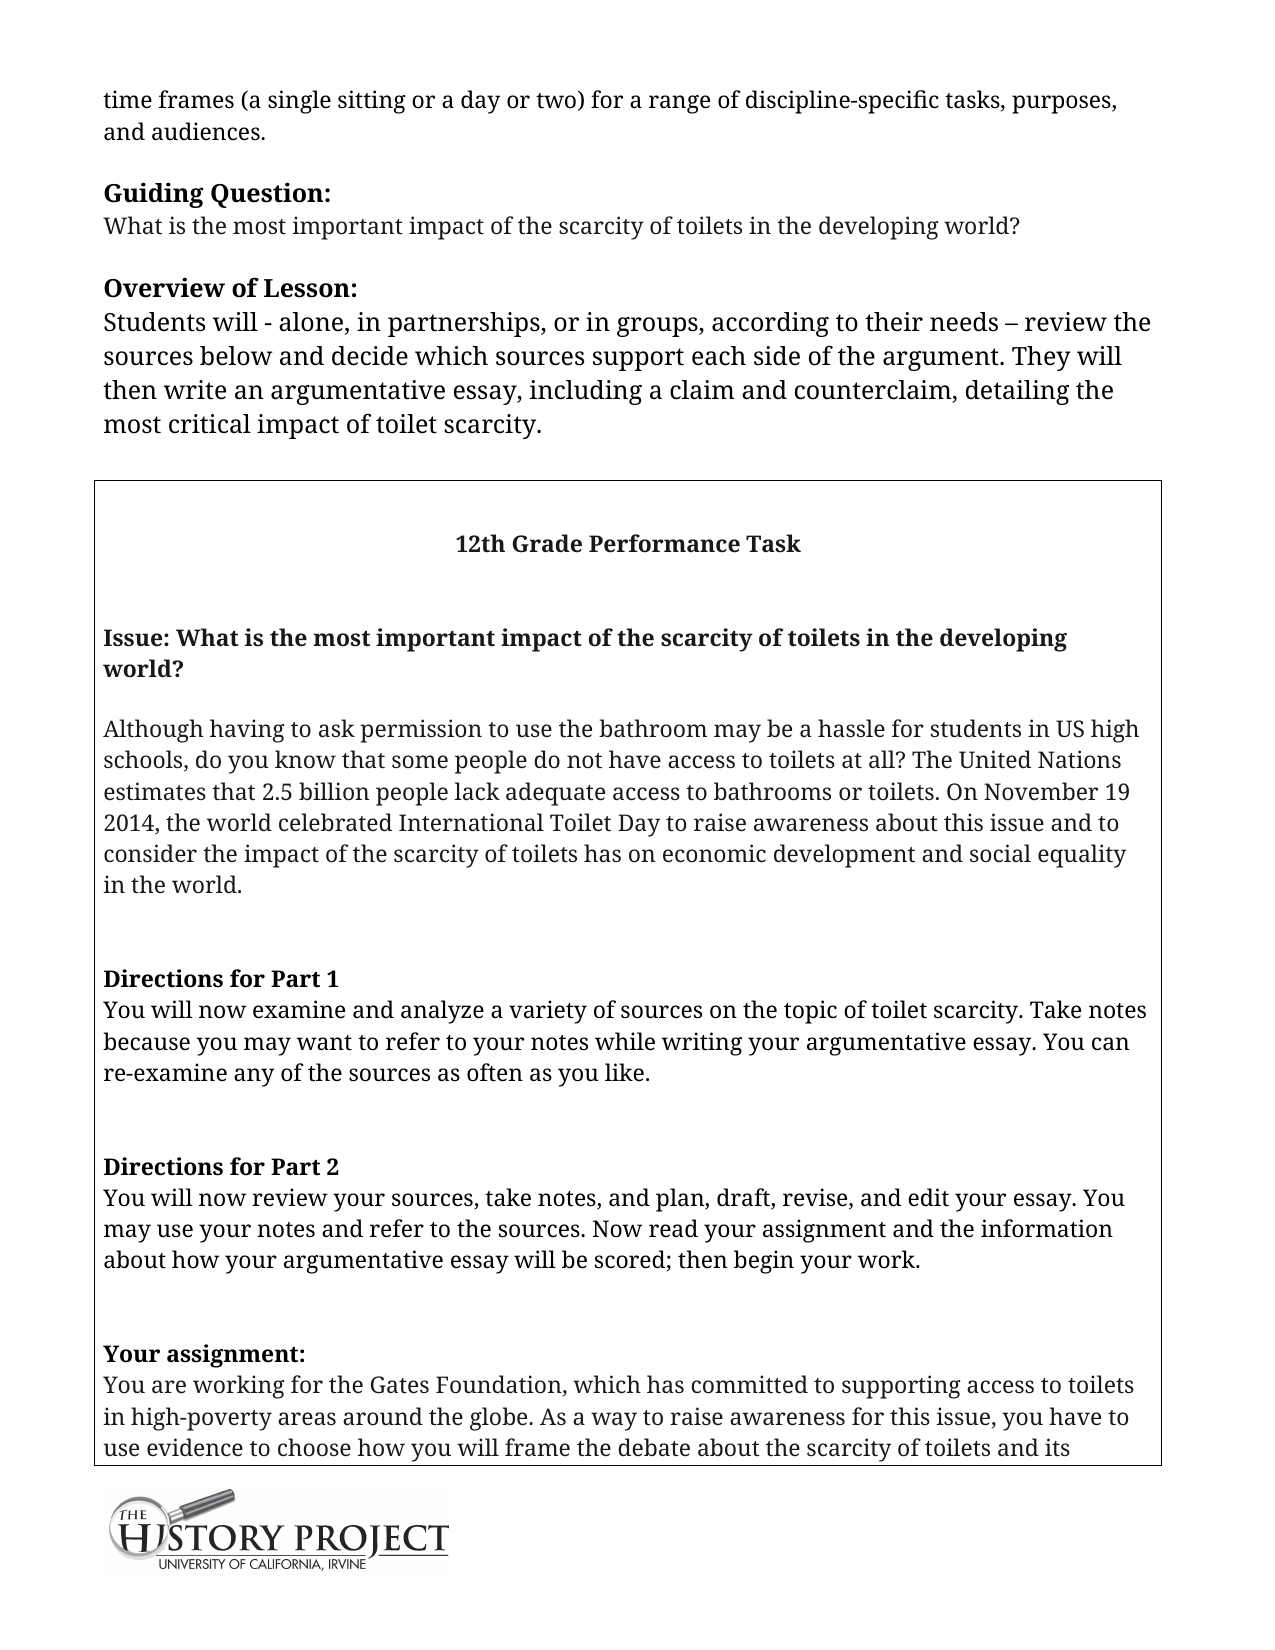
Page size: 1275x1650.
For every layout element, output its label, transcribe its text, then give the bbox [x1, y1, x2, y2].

text Although having to ask permission to use the bathroom may be a hassle for students in US high schools, do you know that some people do not have access to toilets at all? The United Nations estimates that 2.5 billion people lack adequate access to bathrooms or toilets. On November 19 2014, the world celebrated International Toilet Day to raise awareness about this issue and to consider the impact of the scarcity of toilets has on economic development and social equality in the world. [103, 713, 1153, 901]
text Issue: What is the most important impact of the scarcity of toilets in the developing world? [103, 622, 1153, 684]
text Overview of Lesson: Students will - alone, in partnerships, or in groups, according to their needs – review the sources below and decide which sources support each side of the argument. They will then write an argumentative essay, including a claim and counterclaim, detailing the most critical impact of toilet scarcity. [103, 271, 1153, 441]
text Guiding Question: What is the most important impact of the scarcity of toilets in the developing world? [103, 176, 1153, 241]
text You will now examine and analyze a variety of sources on the topic of toilet scarcity. Take notes because you may want to refer to your notes while writing your argumentative essay. You can re-examine any of the sources as often as you like. [103, 994, 1153, 1088]
text Directions for Part 1 [103, 963, 1153, 994]
picture [103, 1484, 449, 1575]
text Your assignment: [103, 1338, 1153, 1366]
text Directions for Part 2 [103, 1151, 1153, 1182]
text 12th Grade Performance Task [103, 528, 1153, 559]
text You will now review your sources, take notes, and plan, draft, revise, and edit your essay. You may use your notes and refer to the sources. Now read your assignment and the information about how your argumentative essay will be scored; then begin your work. [103, 1182, 1153, 1276]
